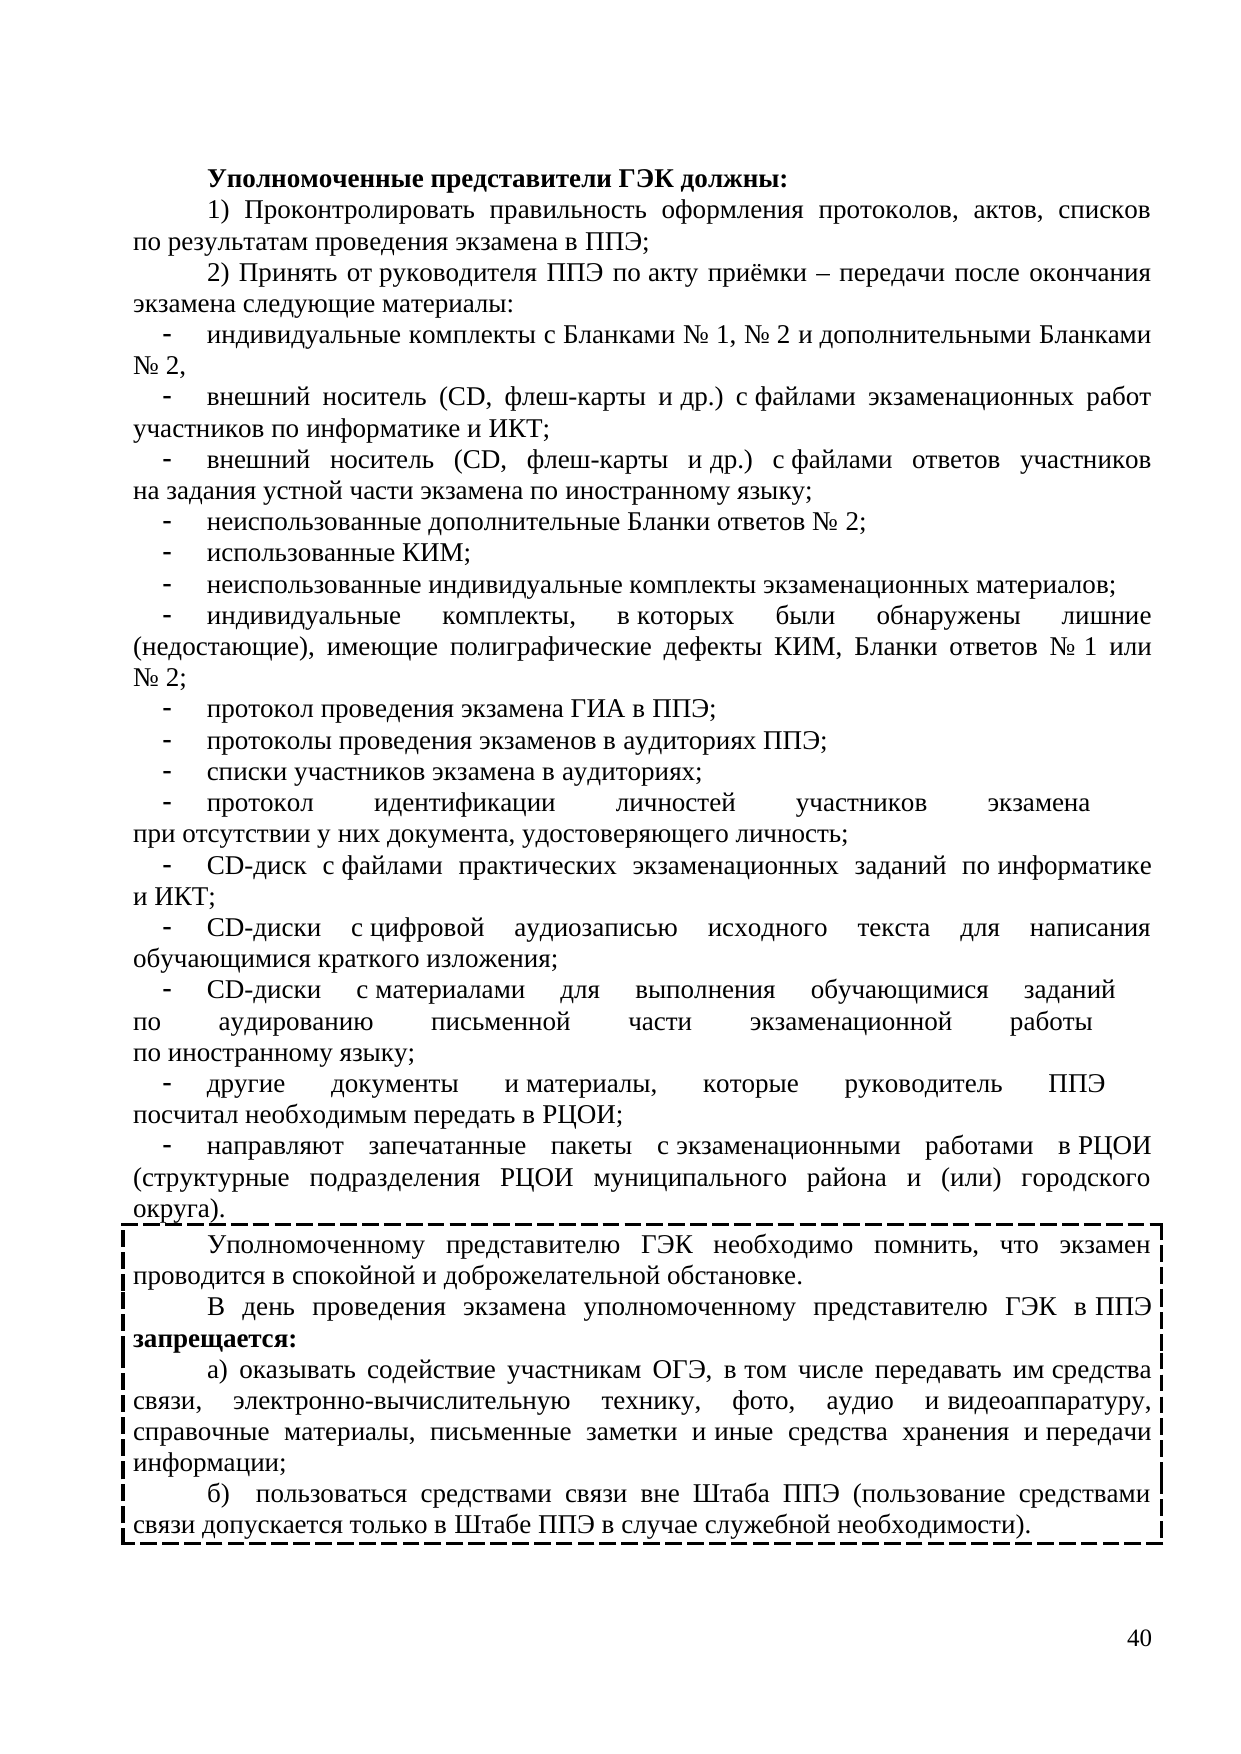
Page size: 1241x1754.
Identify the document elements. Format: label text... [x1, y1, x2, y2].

list CD-диски с материалами для выполнения обучающимися заданий по аудированию письменной части экзаменационной работы по иностранному языку; [133, 973, 1152, 1067]
text 1) Проконтролировать правильность оформления протоколов, актов, списков по результатам проведения экзамена в ППЭ; [133, 193, 1152, 256]
text 2) Принять от руководителя ППЭ по акту приёмки – передачи после окончания экзамена следующие материалы: [133, 256, 1152, 318]
list индивидуальные комплекты, в которых были обнаружены лишние (недостающие), имеющие полиграфические дефекты КИМ, Бланки ответов № 1 или № 2; [133, 599, 1152, 693]
list направляют запечатанные пакеты с экзаменационными работами в РЦОИ (структурные подразделения РЦОИ муниципального района и (или) городского округа). [133, 1129, 1152, 1223]
list протокол проведения экзамена ГИА в ППЭ; [133, 693, 1152, 724]
list протоколы проведения экзаменов в аудиториях ППЭ; [133, 724, 1152, 755]
list списки участников экзамена в аудиториях; [133, 755, 1152, 786]
list неиспользованные индивидуальные комплекты экзаменационных материалов; [133, 568, 1152, 599]
text В день проведения экзамена уполномоченному представителю ГЭК в ППЭ запрещается: [133, 1291, 1152, 1353]
text Уполномоченному представителю ГЭК необходимо помнить, что экзамен проводится в спокойной и доброжелательной обстановке. [121, 1223, 1163, 1291]
list внешний носитель (CD, флеш-карты и др.) с файлами экзаменационных работ участников по информатике и ИКТ; [133, 381, 1152, 443]
list индивидуальные комплекты с Бланками № 1, № 2 и дополнительными Бланками № 2, [133, 318, 1152, 381]
list другие документы и материалы, которые руководитель ППЭ посчитал необходимым передать в РЦОИ; [133, 1067, 1152, 1129]
list внешний носитель (CD, флеш-карты и др.) с файлами ответов участников на задания устной части экзамена по иностранному языку; [133, 443, 1152, 505]
list CD-диск с файлами практических экзаменационных заданий по информатике и ИКТ; [133, 849, 1152, 911]
text б) пользоваться средствами связи вне Штаба ППЭ (пользование средствами связи допускается только в Штабе ППЭ в случае служебной необходимости). [121, 1472, 1163, 1545]
list неиспользованные дополнительные Бланки ответов № 2; [133, 505, 1152, 537]
list использованные КИМ; [133, 537, 1152, 568]
text а) оказывать содействие участникам ОГЭ, в том числе передавать им средства связи, электронно-вычислительную технику, фото, аудио и видеоаппаратуру, справочные материалы, письменные заметки и иные средства хранения и передачи информации; [133, 1353, 1152, 1472]
list CD-диски с цифровой аудиозаписью исходного текста для написания обучающимися краткого изложения; [133, 911, 1152, 973]
text Уполномоченные представители ГЭК должны: [133, 162, 1152, 193]
list протокол идентификации личностей участников экзамена при отсутствии у них документа, удостоверяющего личность; [133, 786, 1152, 849]
